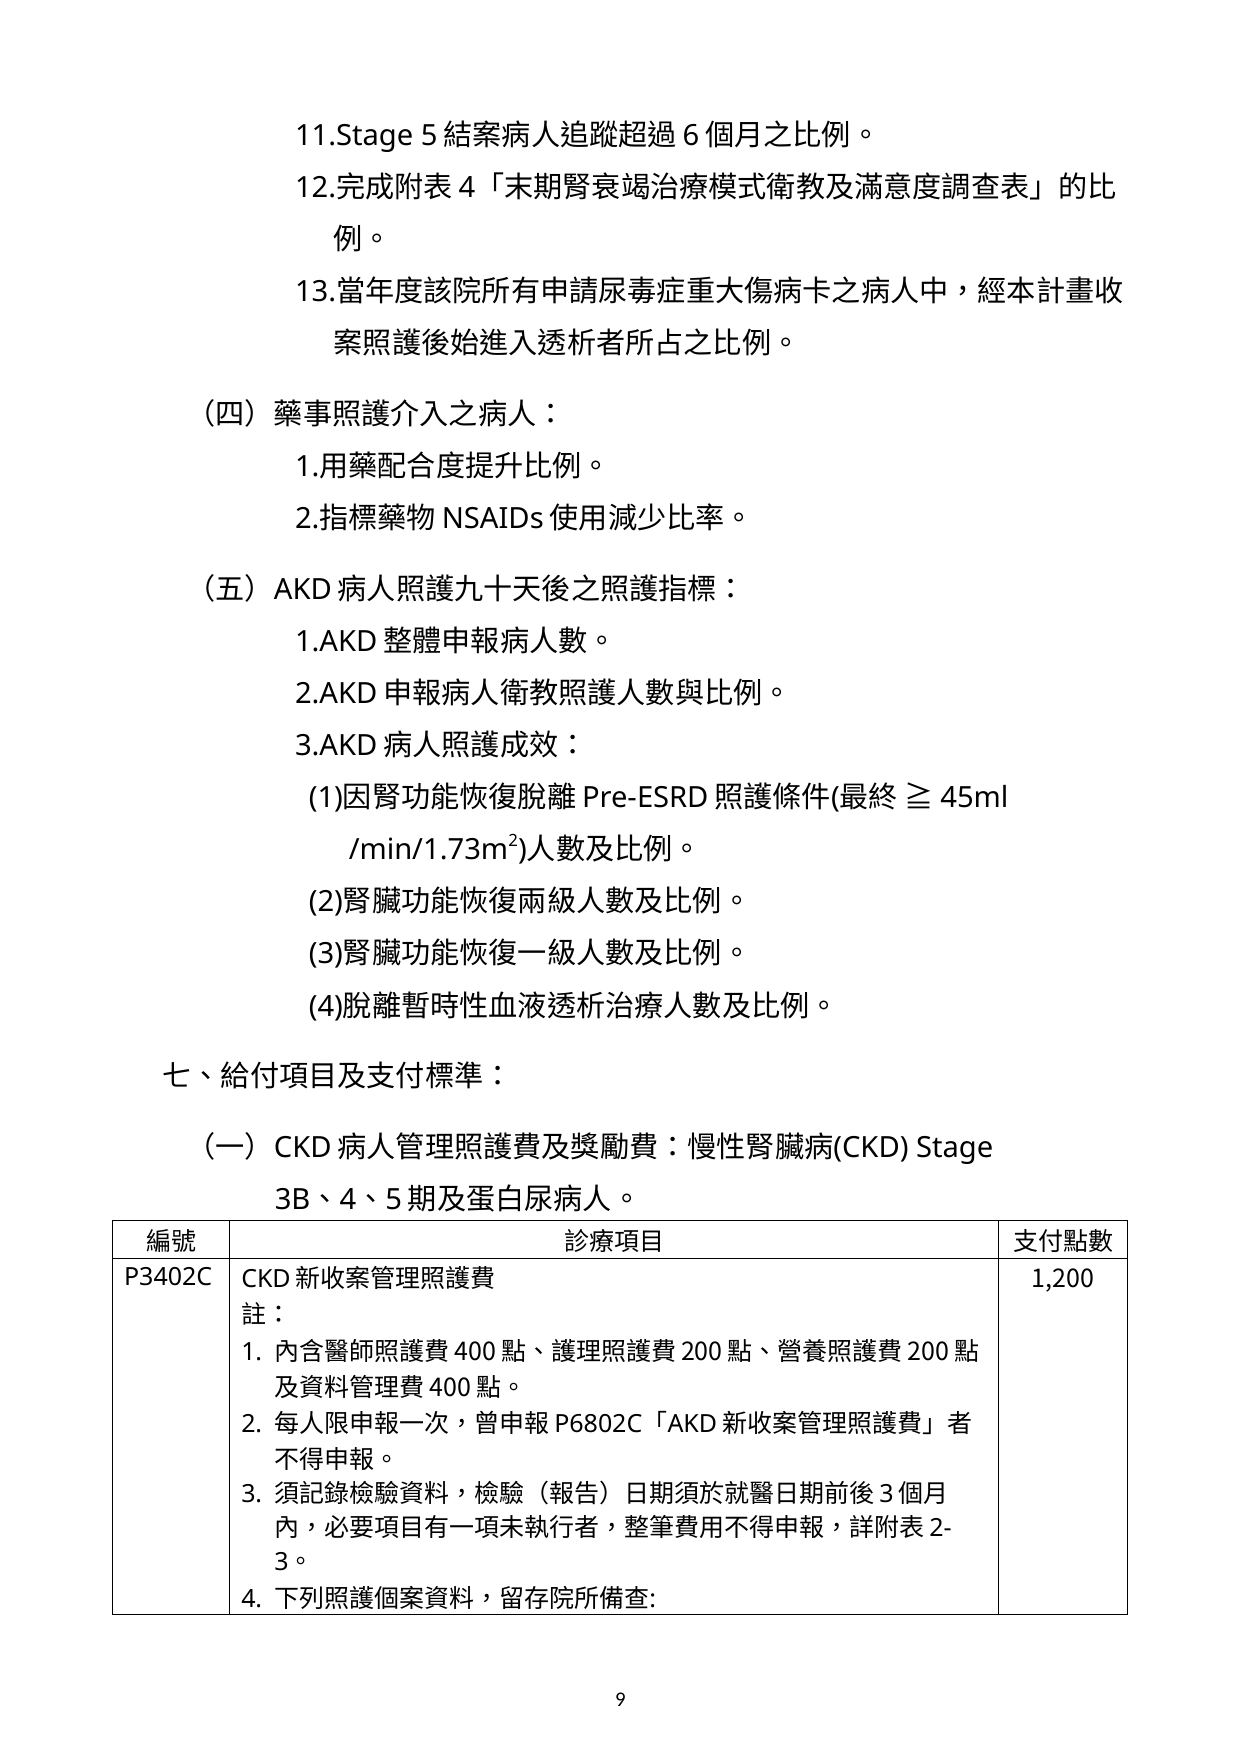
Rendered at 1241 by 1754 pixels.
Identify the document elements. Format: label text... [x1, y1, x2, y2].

table_cell 1,200 [999, 1259, 1127, 1614]
table_header 支付點數 [999, 1221, 1127, 1257]
table_header 編號 [113, 1221, 229, 1257]
text 11.Stage 5結案病人追蹤超過6個月之比例。 [295, 103, 1128, 156]
text 1.AKD整體申報病人數。 [295, 610, 1128, 662]
text 2.AKD申報病人衛教照護人數與比例。 [295, 662, 1128, 714]
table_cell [230, 1259, 998, 1614]
text 1.用藥配合度提升比例。 [295, 435, 1128, 487]
text 七、給付項目及支付標準： [162, 1045, 1128, 1097]
text (4)脫離暫時性血液透析治療人數及比例。 [308, 974, 1128, 1026]
text (1)因腎功能恢復脫離Pre-ESRD照護條件(最終 ≧ 45ml /min/1.73m2)人數及比例。 [308, 766, 1128, 870]
text (3)腎臟功能恢復一級人數及比例。 [308, 922, 1128, 974]
text （四）藥事照護介入之病人： [186, 383, 1128, 435]
text 2.指標藥物NSAIDs使用減少比率。 [295, 487, 1128, 539]
text （五）AKD病人照護九十天後之照護指標： [186, 558, 1128, 610]
text (2)腎臟功能恢復兩級人數及比例。 [308, 870, 1128, 922]
text 3.AKD病人照護成效： [295, 714, 1128, 766]
text （一）CKD病人管理照護費及獎勵費：慢性腎臟病(CKD) Stage 3B、4、5期及蛋白尿病人。 [186, 1116, 1128, 1220]
table_header 診療項目 [230, 1221, 998, 1257]
text 13.當年度該院所有申請尿毒症重大傷病卡之病人中，經本計畫收案照護後始進入透析者所占之比例。 [295, 260, 1128, 364]
text 12.完成附表4「末期腎衰竭治療模式衛教及滿意度調查表」的比例。 [295, 156, 1128, 260]
table_cell P3402C [113, 1259, 229, 1614]
